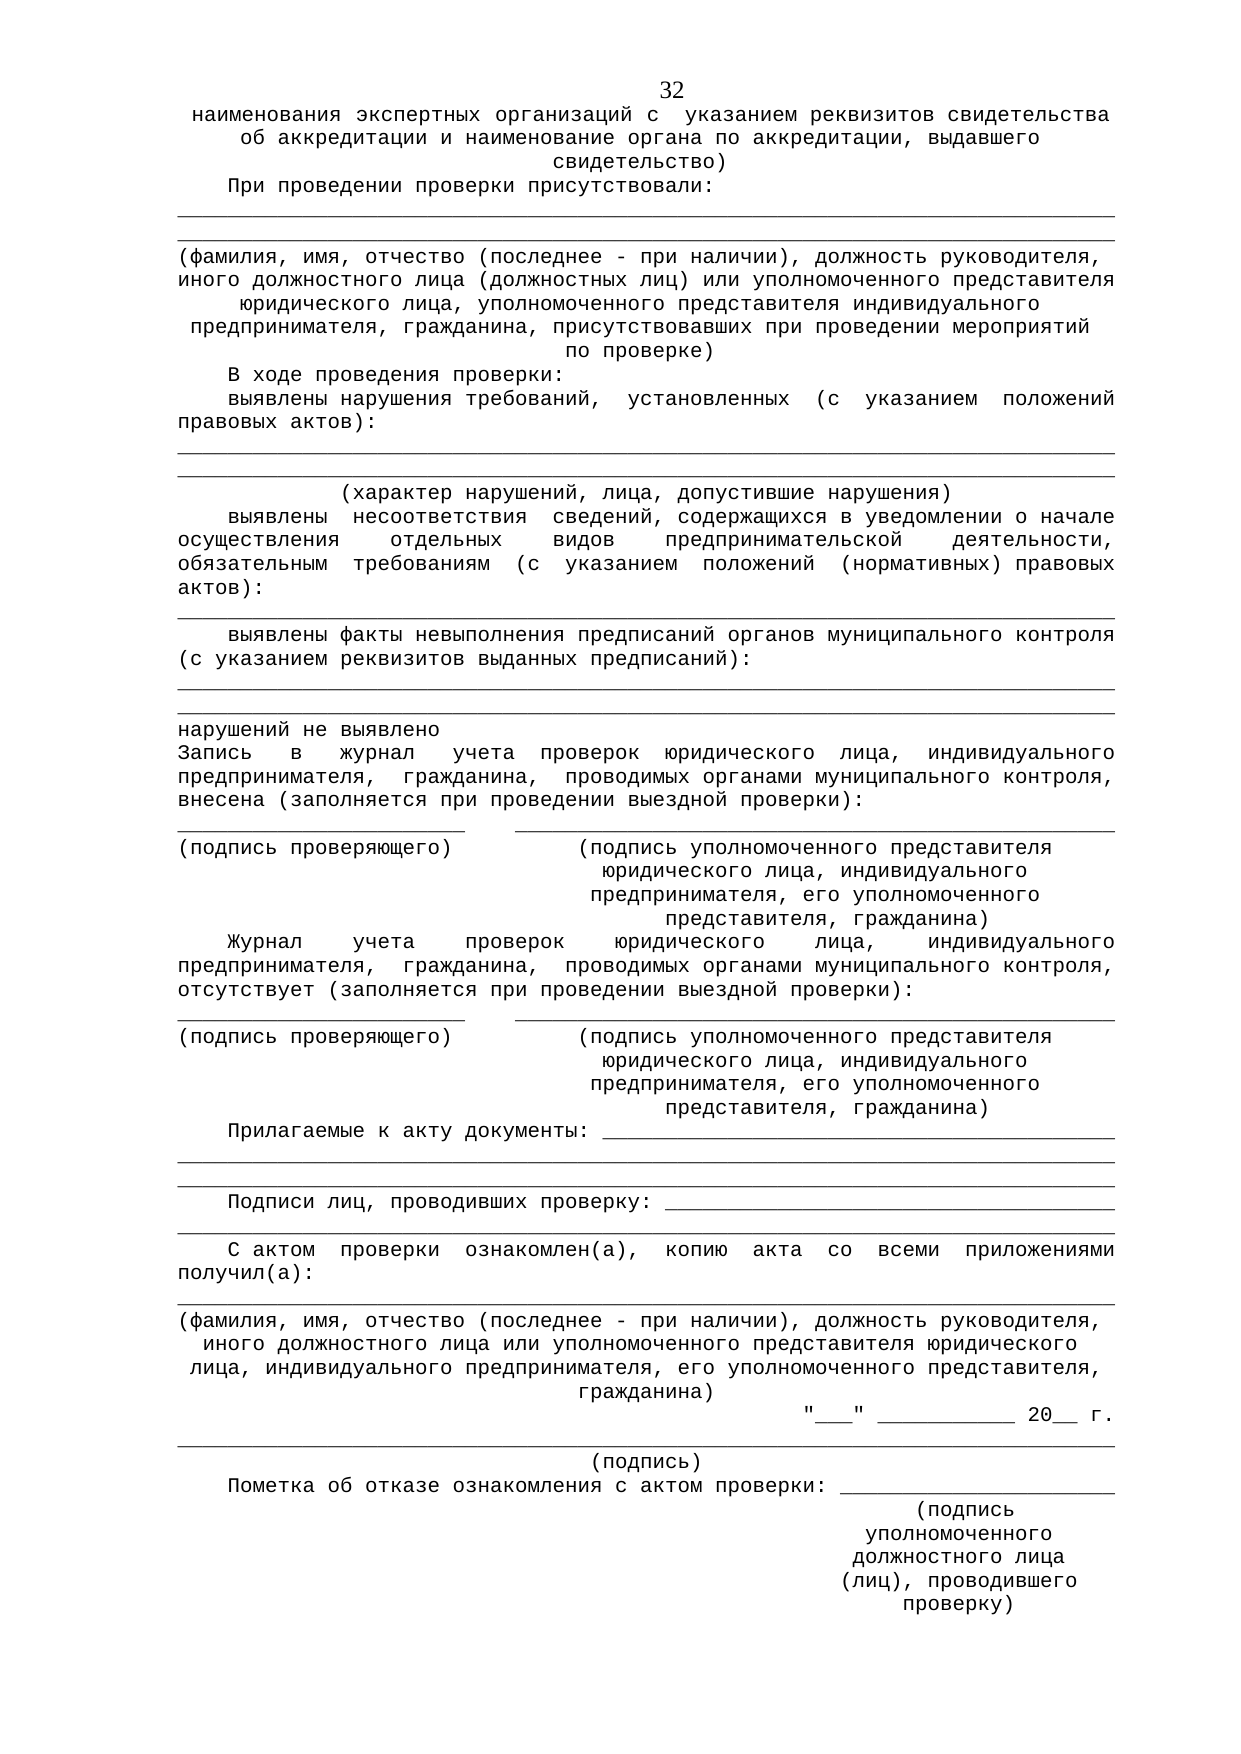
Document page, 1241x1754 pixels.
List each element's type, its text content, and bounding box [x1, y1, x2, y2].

text лица, индивидуального предпринимателя, его уполномоченного представителя, [177, 1357, 1167, 1381]
text Подписи лиц, проводивших проверку: ____________________________________ [177, 1191, 1167, 1215]
text нарушений не выявлено [177, 718, 1167, 742]
text (лиц), проводившего [177, 1570, 1167, 1593]
text При проведении проверки присутствовали: [177, 175, 1167, 198]
text правовых актов): [177, 411, 1167, 435]
text "___" ___________ 20__ г. [177, 1404, 1167, 1428]
text ___________________________________________________________________________ [177, 435, 1167, 458]
text Прилагаемые к акту документы: _________________________________________ [177, 1121, 1167, 1144]
text должностного лица [177, 1546, 1167, 1570]
text (подпись) [177, 1452, 1167, 1475]
text гражданина) [177, 1381, 1167, 1404]
text осуществления отдельных видов предпринимательской деятельности, [177, 529, 1167, 553]
text ___________________________________________________________________________ [177, 671, 1167, 695]
text юридического лица, индивидуального [177, 1049, 1167, 1073]
text актов): [177, 577, 1167, 600]
text ___________________________________________________________________________ [177, 1428, 1167, 1452]
text (подпись проверяющего) (подпись уполномоченного представителя [177, 837, 1167, 860]
text юридического лица, индивидуального [177, 860, 1167, 884]
text ___________________________________________________________________________ [177, 222, 1167, 246]
text выявлены факты невыполнения предписаний органов муниципального контроля [177, 624, 1167, 648]
text юридического лица, уполномоченного представителя индивидуального [177, 293, 1167, 317]
text В ходе проведения проверки: [177, 364, 1167, 387]
text Журнал учета проверок юридического лица, индивидуального [177, 931, 1167, 955]
text об аккредитации и наименование органа по аккредитации, выдавшего [177, 127, 1167, 151]
text представителя, гражданина) [177, 1097, 1167, 1121]
text выявлены нарушения требований, установленных (с указанием положений [177, 387, 1167, 411]
text отсутствует (заполняется при проведении выездной проверки): [177, 979, 1167, 1002]
text иного должностного лица (должностных лиц) или уполномоченного представителя [177, 269, 1167, 293]
text предпринимателя, гражданина, проводимых органами муниципального контроля, [177, 766, 1167, 789]
text предпринимателя, его уполномоченного [177, 884, 1167, 908]
text иного должностного лица или уполномоченного представителя юридического [177, 1333, 1167, 1357]
text выявлены несоответствия сведений, содержащихся в уведомлении о начале [177, 506, 1167, 529]
text обязательным требованиям (с указанием положений (нормативных) правовых [177, 553, 1167, 577]
text ___________________________________________________________________________ [177, 600, 1167, 624]
text ___________________________________________________________________________ [177, 198, 1167, 222]
text свидетельство) [177, 151, 1167, 175]
text (характер нарушений, лица, допустившие нарушения) [177, 482, 1167, 506]
text уполномоченного [177, 1522, 1167, 1546]
text получил(а): [177, 1262, 1167, 1286]
text _______________________ ________________________________________________ [177, 813, 1167, 837]
text ___________________________________________________________________________ [177, 695, 1167, 718]
text (с указанием реквизитов выданных предписаний): [177, 648, 1167, 671]
text (фамилия, имя, отчество (последнее - при наличии), должность руководителя, [177, 1310, 1167, 1333]
text проверку) [177, 1593, 1167, 1617]
text предпринимателя, гражданина, проводимых органами муниципального контроля, [177, 955, 1167, 979]
text предпринимателя, гражданина, присутствовавших при проведении мероприятий [177, 317, 1167, 340]
text представителя, гражданина) [177, 908, 1167, 931]
text по проверке) [177, 340, 1167, 364]
text ___________________________________________________________________________ [177, 1144, 1167, 1168]
text внесена (заполняется при проведении выездной проверки): [177, 789, 1167, 813]
text _______________________ ________________________________________________ [177, 1002, 1167, 1026]
text (подпись [177, 1499, 1167, 1522]
text ___________________________________________________________________________ [177, 1215, 1167, 1239]
text наименования экспертных организаций с указанием реквизитов свидетельства [177, 104, 1167, 127]
text ___________________________________________________________________________ [177, 1286, 1167, 1310]
text ___________________________________________________________________________ [177, 1168, 1167, 1191]
text (подпись проверяющего) (подпись уполномоченного представителя [177, 1026, 1167, 1049]
text ___________________________________________________________________________ [177, 458, 1167, 482]
text Запись в журнал учета проверок юридического лица, индивидуального [177, 742, 1167, 766]
text предпринимателя, его уполномоченного [177, 1073, 1167, 1097]
text Пометка об отказе ознакомления с актом проверки: ______________________ [177, 1475, 1167, 1499]
text С актом проверки ознакомлен(а), копию акта со всеми приложениями [177, 1239, 1167, 1262]
text (фамилия, имя, отчество (последнее - при наличии), должность руководителя, [177, 246, 1167, 269]
